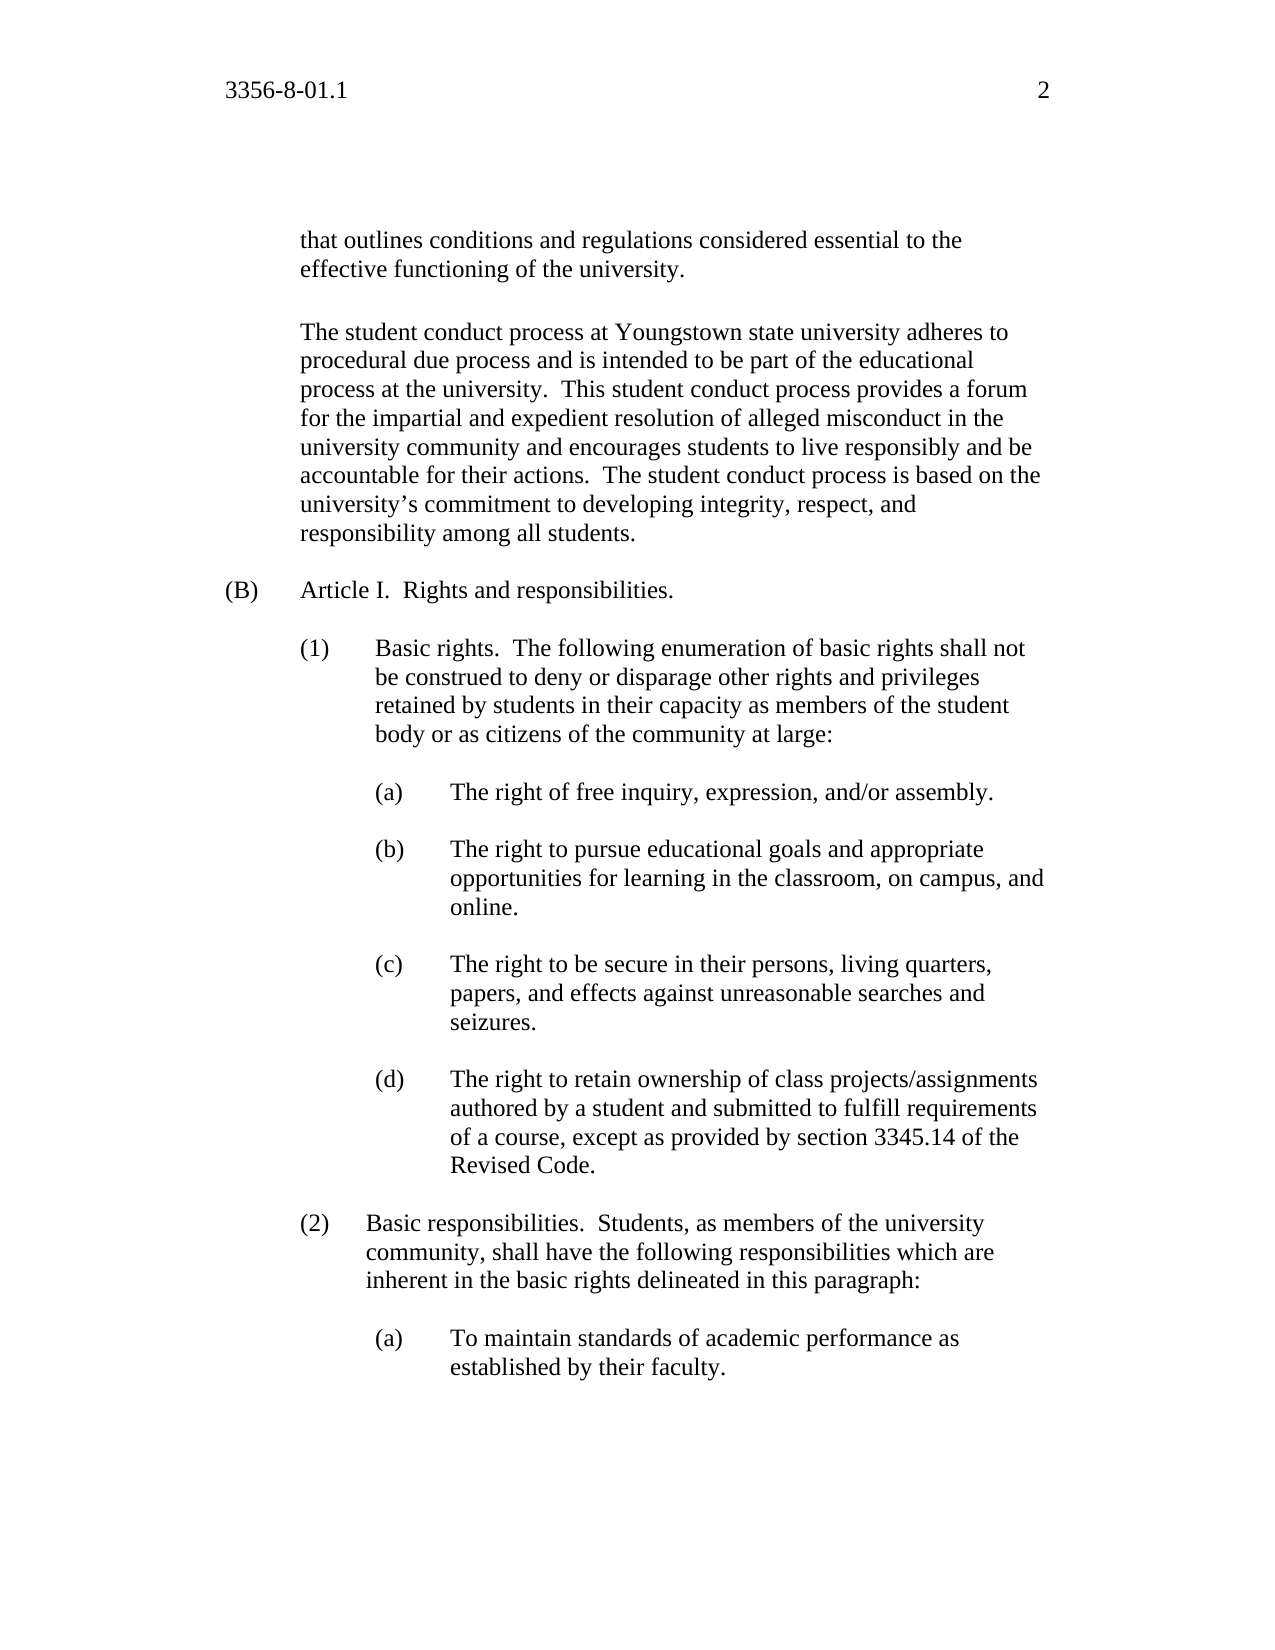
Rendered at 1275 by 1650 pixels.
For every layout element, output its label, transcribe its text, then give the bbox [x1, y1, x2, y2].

text (d) The right to retain ownership of class projects/assignments authored by a student and submitted to fulfill requirements of a course, except as provided by section 3345.14 of the Revised Code. [375, 1064, 1050, 1179]
text (1) Basic rights. The following enumeration of basic rights shall not be construed to deny or disparage other rights and privileges retained by students in their capacity as members of the student body or as citizens of the community at large: [300, 633, 1050, 748]
text (B) Article I. Rights and responsibilities. [225, 575, 1050, 604]
text (2) Basic responsibilities. Students, as members of the university community, shall have the following responsibilities which are inherent in the basic rights delineated in this paragraph: [300, 1208, 1050, 1294]
text (a) To maintain standards of academic performance as established by their faculty. [375, 1323, 1050, 1380]
text (b) The right to pursue educational goals and appropriate opportunities for learning in the classroom, on campus, and online. [375, 834, 1050, 920]
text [225, 225, 1050, 282]
text (a) The right of free inquiry, expression, and/or assembly. [375, 777, 1050, 805]
text The student conduct process at Youngstown state university adheres to procedural due process and is intended to be part of the educational process at the university. This student conduct process provides a forum for the impartial and expedient resolution of alleged misconduct in the university community and encourages students to live responsibly and be accountable for their actions. The student conduct process is based on the university’s commitment to developing integrity, respect, and responsibility among all students. [225, 317, 1050, 547]
text (c) The right to be secure in their persons, living quarters, papers, and effects against unreasonable searches and seizures. [375, 949, 1050, 1035]
